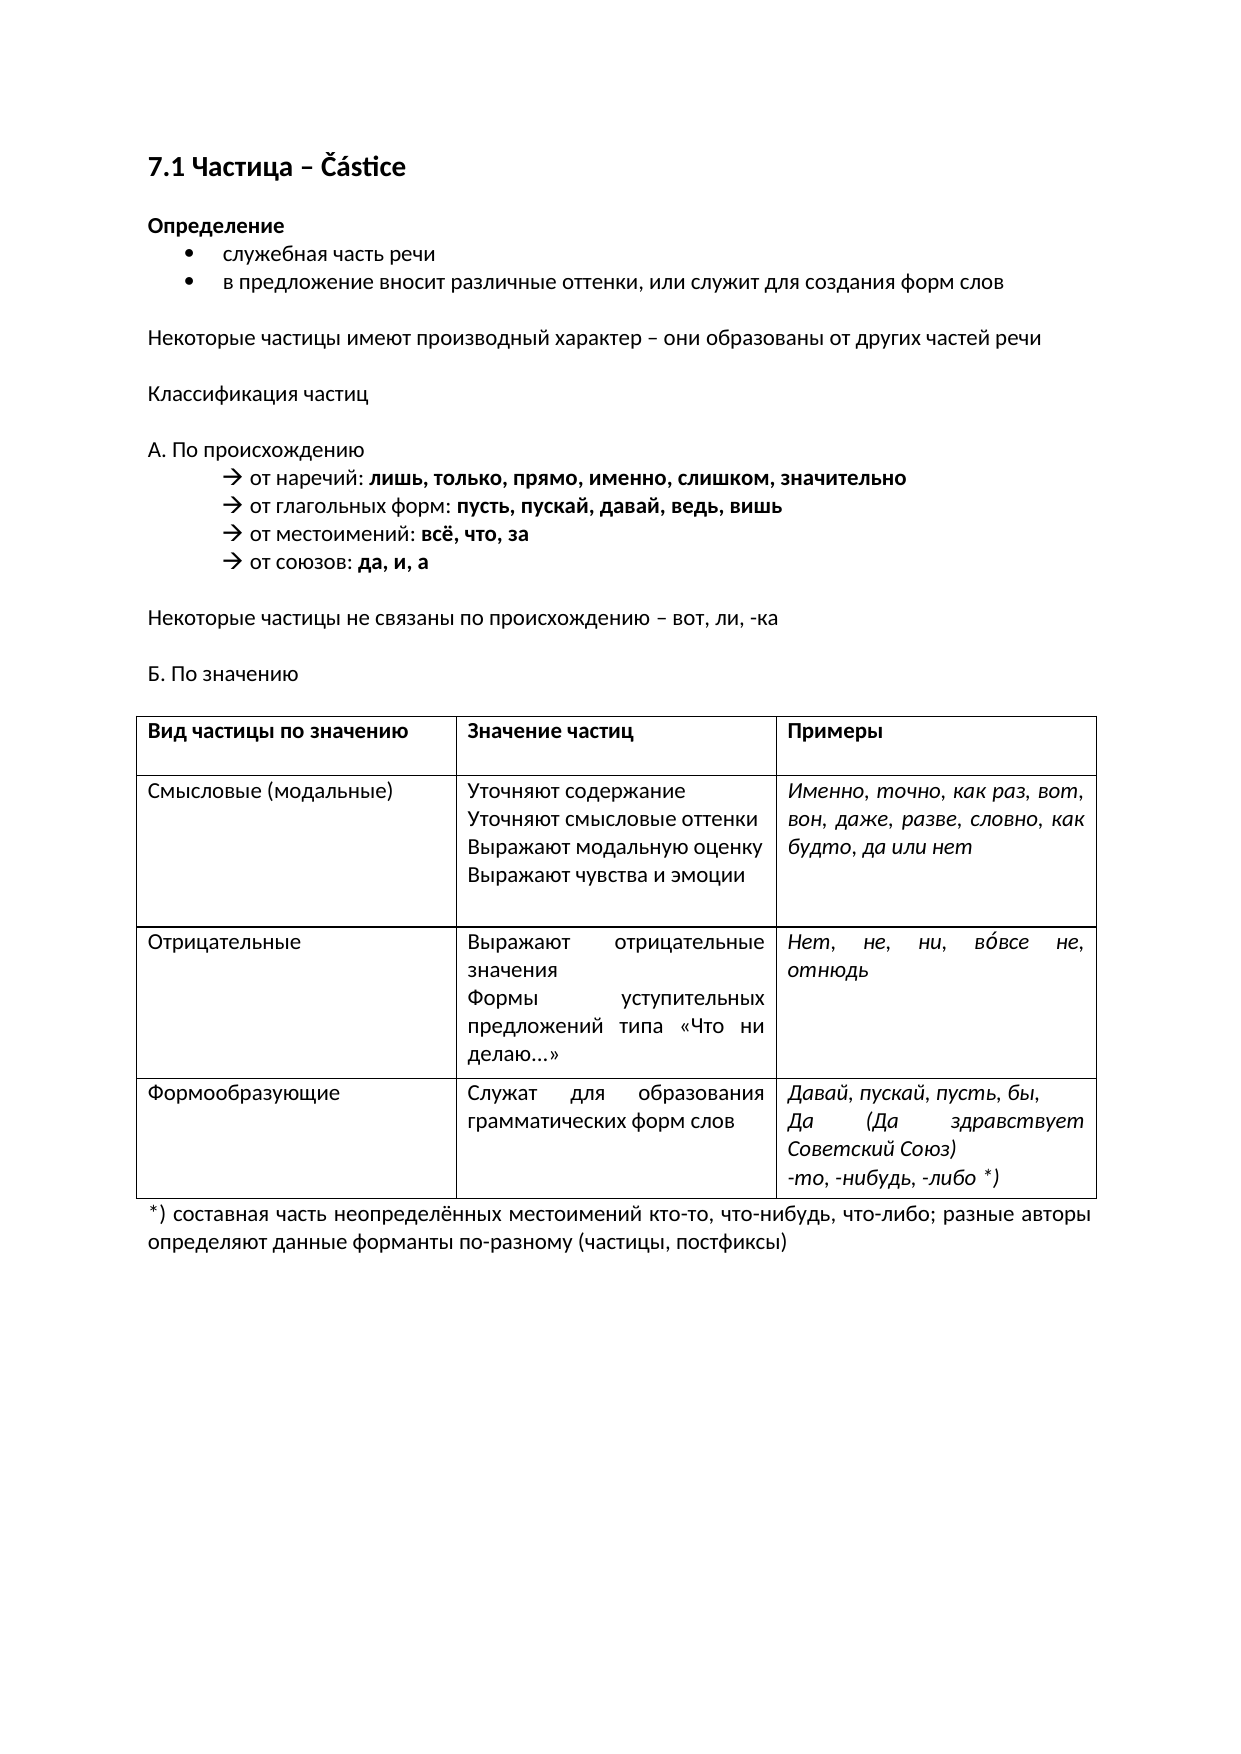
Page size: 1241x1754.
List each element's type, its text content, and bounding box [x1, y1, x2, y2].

text Некоторые частицы имеют производный характер – они образованы от других частей речи [148, 323, 1093, 351]
table_cell Отрицательные [137, 928, 456, 1077]
text Б. По значению [148, 659, 1093, 688]
text Классификация частиц [148, 379, 1093, 407]
text от местоимений: всё, что, за [148, 519, 1093, 547]
text от союзов: да, и, а [148, 547, 1093, 576]
table_header Примеры [777, 717, 1096, 775]
list в предложение вносит различные оттенки, или служит для создания форм слов [185, 267, 1093, 295]
text А. По происхождению [148, 435, 1093, 463]
table_cell Служат для образования грамматических форм слов [457, 1079, 776, 1198]
text *) составная часть неопределённых местоимений кто-то, что-нибудь, что-либо; разные авторы определяют данные форманты по-разному (частицы, постфиксы) [148, 1199, 1093, 1255]
table_cell Нет, не, ни, во́все не, отнюдь [777, 928, 1096, 1077]
text Определение [148, 211, 1093, 239]
table_cell Уточняют содержание Уточняют смысловые оттенки Выражают модальную оценку Выражают чувства и эмоции [457, 776, 776, 926]
table_header Вид частицы по значению [137, 717, 456, 775]
table_cell Формообразующие [137, 1079, 456, 1198]
list служебная часть речи [185, 239, 1093, 267]
text от глагольных форм: пусть, пускай, давай, ведь, вишь [148, 491, 1093, 519]
table_header Значение частиц [457, 717, 776, 775]
text Некоторые частицы не связаны по происхождению – вот, ли, -ка [148, 603, 1093, 632]
table_cell Именно, точно, как раз, вот, вон, даже, разве, словно, как будто, да или нет [777, 776, 1096, 926]
text от наречий: лишь, только, прямо, именно, слишком, значительно [148, 463, 1093, 491]
table_cell Выражают отрицательные значения Формы уступительных предложений типа «Что ни делаю...» [457, 928, 776, 1077]
table_cell Давай, пускай, пусть, бы, Да (Да здравствует Советский Союз) -то, -нибудь, -либо *) [777, 1079, 1096, 1198]
table_cell Смысловые (модальные) [137, 776, 456, 926]
text 7.1 Частица – Částice [148, 148, 1093, 183]
